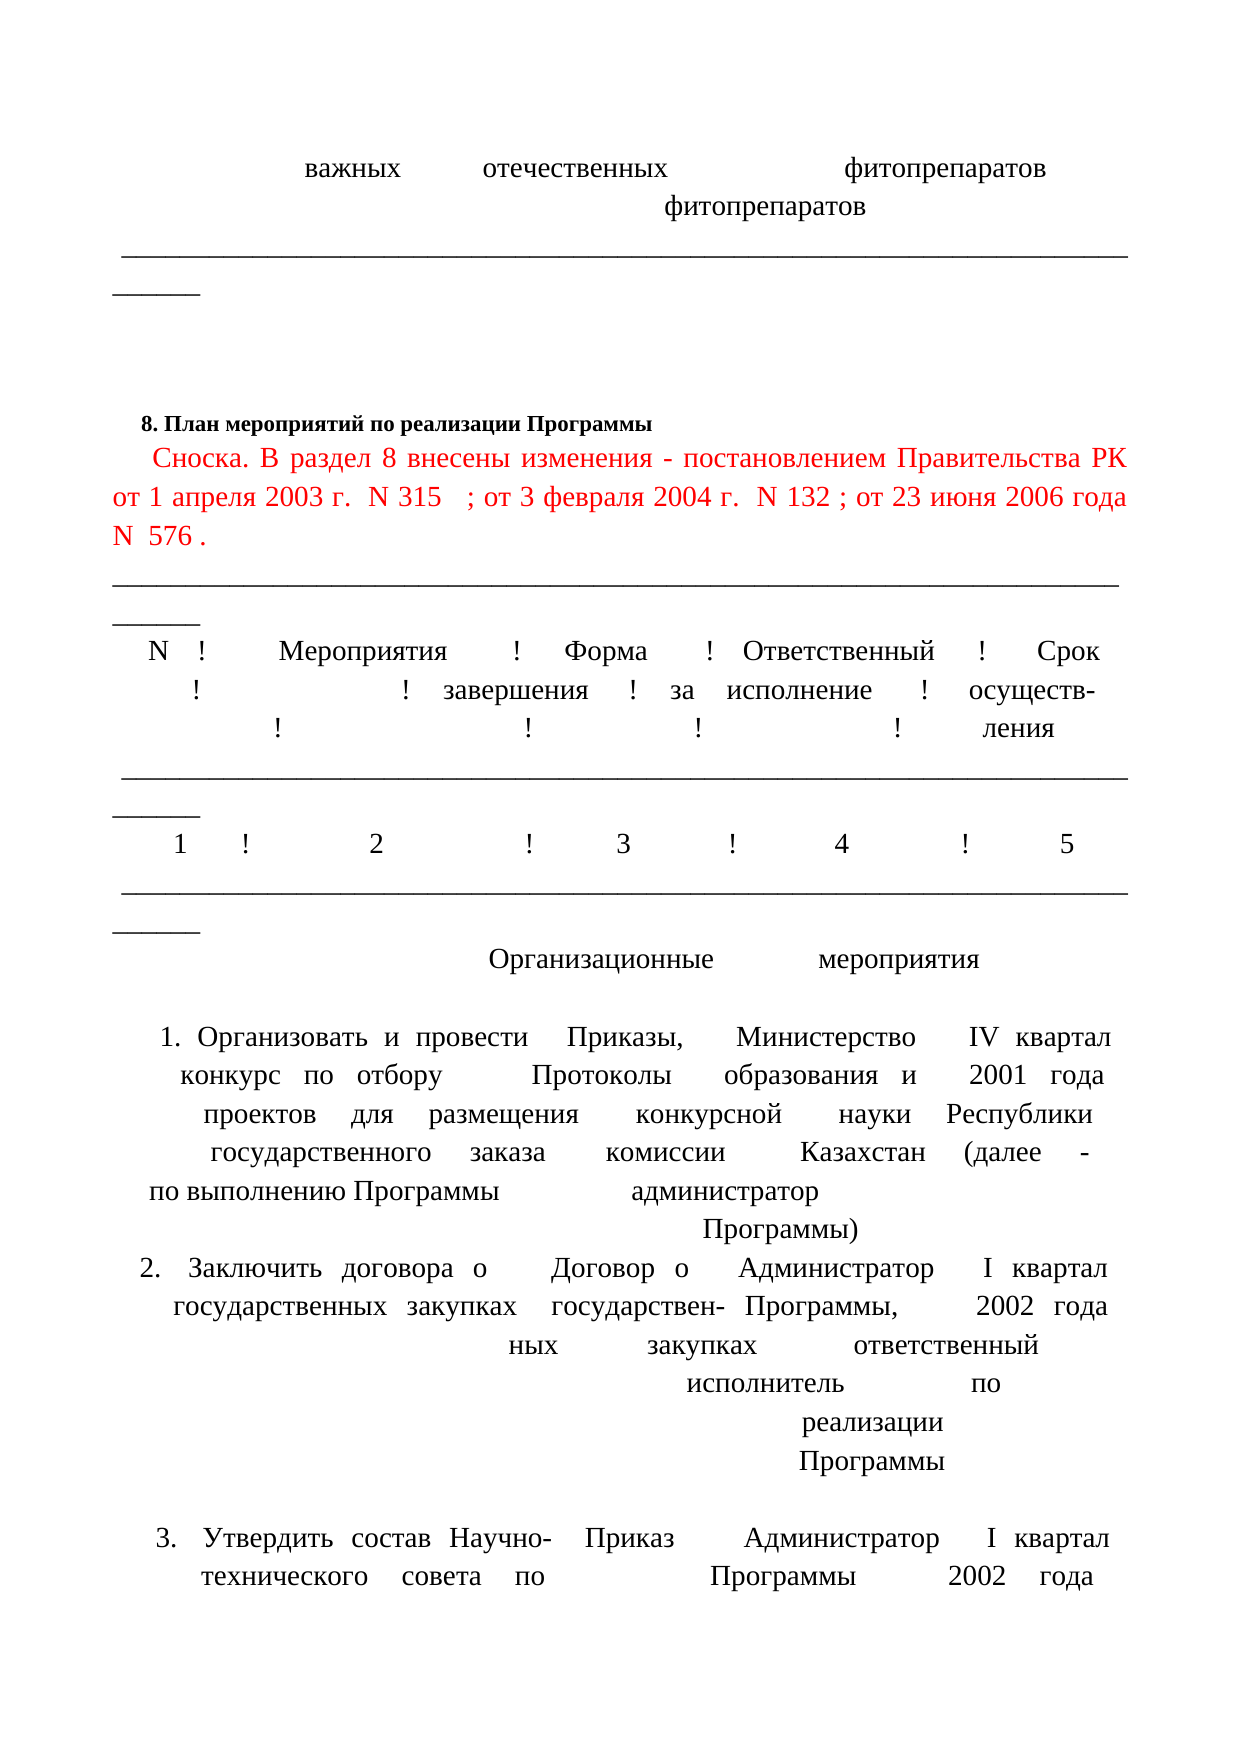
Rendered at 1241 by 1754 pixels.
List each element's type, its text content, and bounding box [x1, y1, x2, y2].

text 8. План мероприятий по реализации Программы [112, 410, 1128, 437]
text Сноска. В раздел 8 внесены изменения - постановлением Правительства РК от 1 апреля 2003 г. N 315 ; от 3 февраля 2004 г. N 132 ; от 23 июня 2006 года N 576 . [112, 441, 1128, 551]
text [112, 150, 1128, 338]
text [112, 1211, 1128, 1592]
text ___________________________________________________________________________ N ! Мероприятия ! Форма ! Ответственный ! Срок ! ! завершения ! за исполнение ! осуществ- ! ! ! ! ления ___________________________________________________________________________ 1 ! 2 ! 3 ! 4 ! 5 ___________________________________________________________________________ Организационные мероприятия 1. Организовать и провести Приказы, Министерство IV квартал конкурс по отбору Протоколы образования и 2001 года проектов для размещения конкурсной науки Республики государственного заказа комиссии Казахстан (далее - по выполнению Программы администратор [112, 556, 1128, 1206]
